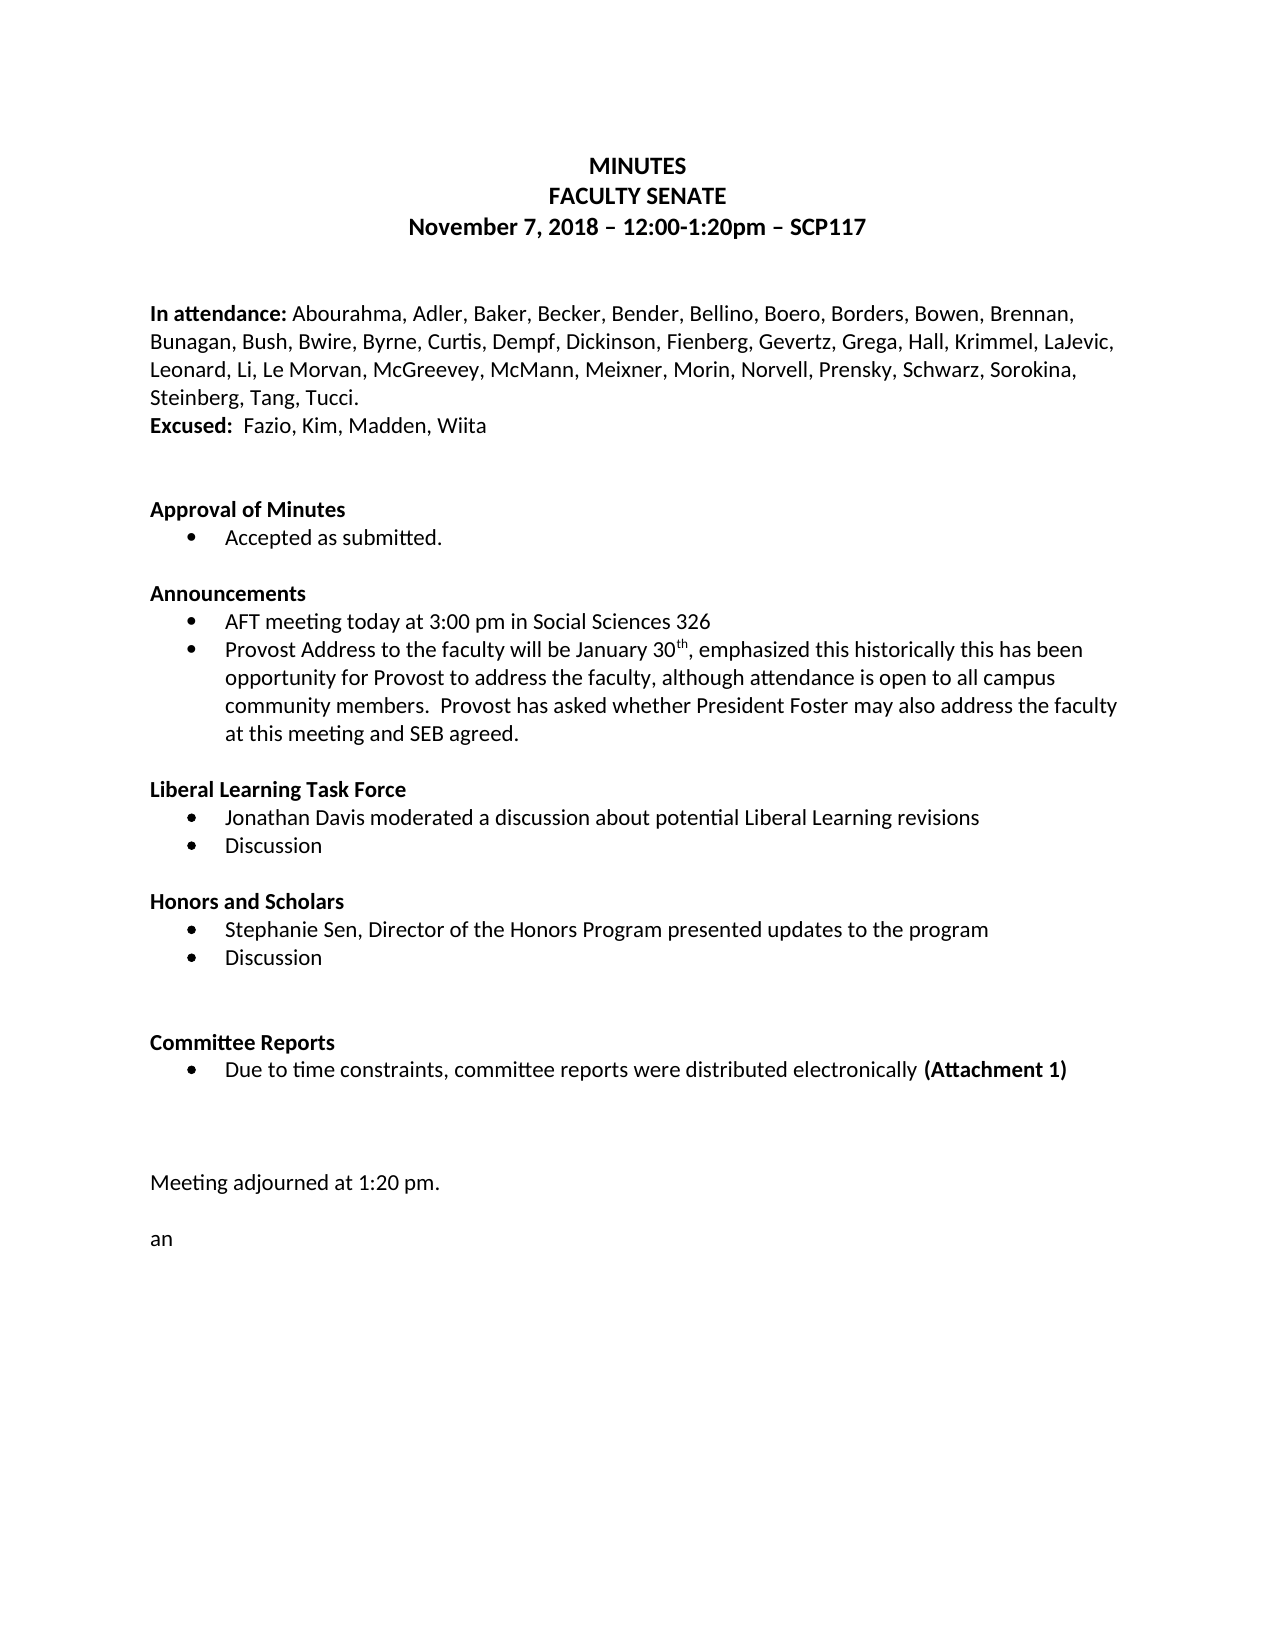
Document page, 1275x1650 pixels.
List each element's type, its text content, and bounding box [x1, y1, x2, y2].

list Jonathan Davis moderated a discussion about potential Liberal Learning revisions [187, 803, 1125, 831]
text MINUTES [150, 150, 1125, 181]
text November 7, 2018 – 12:00-1:20pm – SCP117 [150, 211, 1125, 242]
text an [150, 1224, 1125, 1252]
text Announcements [150, 579, 1125, 607]
text Approval of Minutes [150, 495, 1125, 523]
text Excused: Fazio, Kim, Madden, Wiita [150, 411, 1125, 439]
text Committee Reports [150, 1028, 1125, 1056]
list AFT meeting today at 3:00 pm in Social Sciences 326 [187, 607, 1125, 635]
text FACULTY SENATE [150, 181, 1125, 211]
list Discussion [187, 831, 1125, 859]
list Discussion [187, 943, 1125, 972]
list Accepted as submitted. [187, 523, 1125, 551]
list Due to time constraints, committee reports were distributed electronically (Attachment 1) [187, 1056, 1125, 1084]
text Meeting adjourned at 1:20 pm. [150, 1168, 1125, 1196]
list Stephanie Sen, Director of the Honors Program presented updates to the program [187, 916, 1125, 943]
text Liberal Learning Task Force [150, 775, 1125, 803]
list Provost Address to the faculty will be January 30th, emphasized this historically this has been opportunity for Provost to address the faculty, although attendance is open to all campus community members. Provost has asked whether President Foster may also address the faculty at this meeting and SEB agreed. [187, 635, 1125, 747]
text In attendance: Abourahma, Adler, Baker, Becker, Bender, Bellino, Boero, Borders, Bowen, Brennan, Bunagan, Bush, Bwire, Byrne, Curtis, Dempf, Dickinson, Fienberg, Gevertz, Grega, Hall, Krimmel, LaJevic, Leonard, Li, Le Morvan, McGreevey, McMann, Meixner, Morin, Norvell, Prensky, Schwarz, Sorokina, Steinberg, Tang, Tucci. [150, 299, 1125, 411]
text Honors and Scholars [150, 887, 1125, 916]
